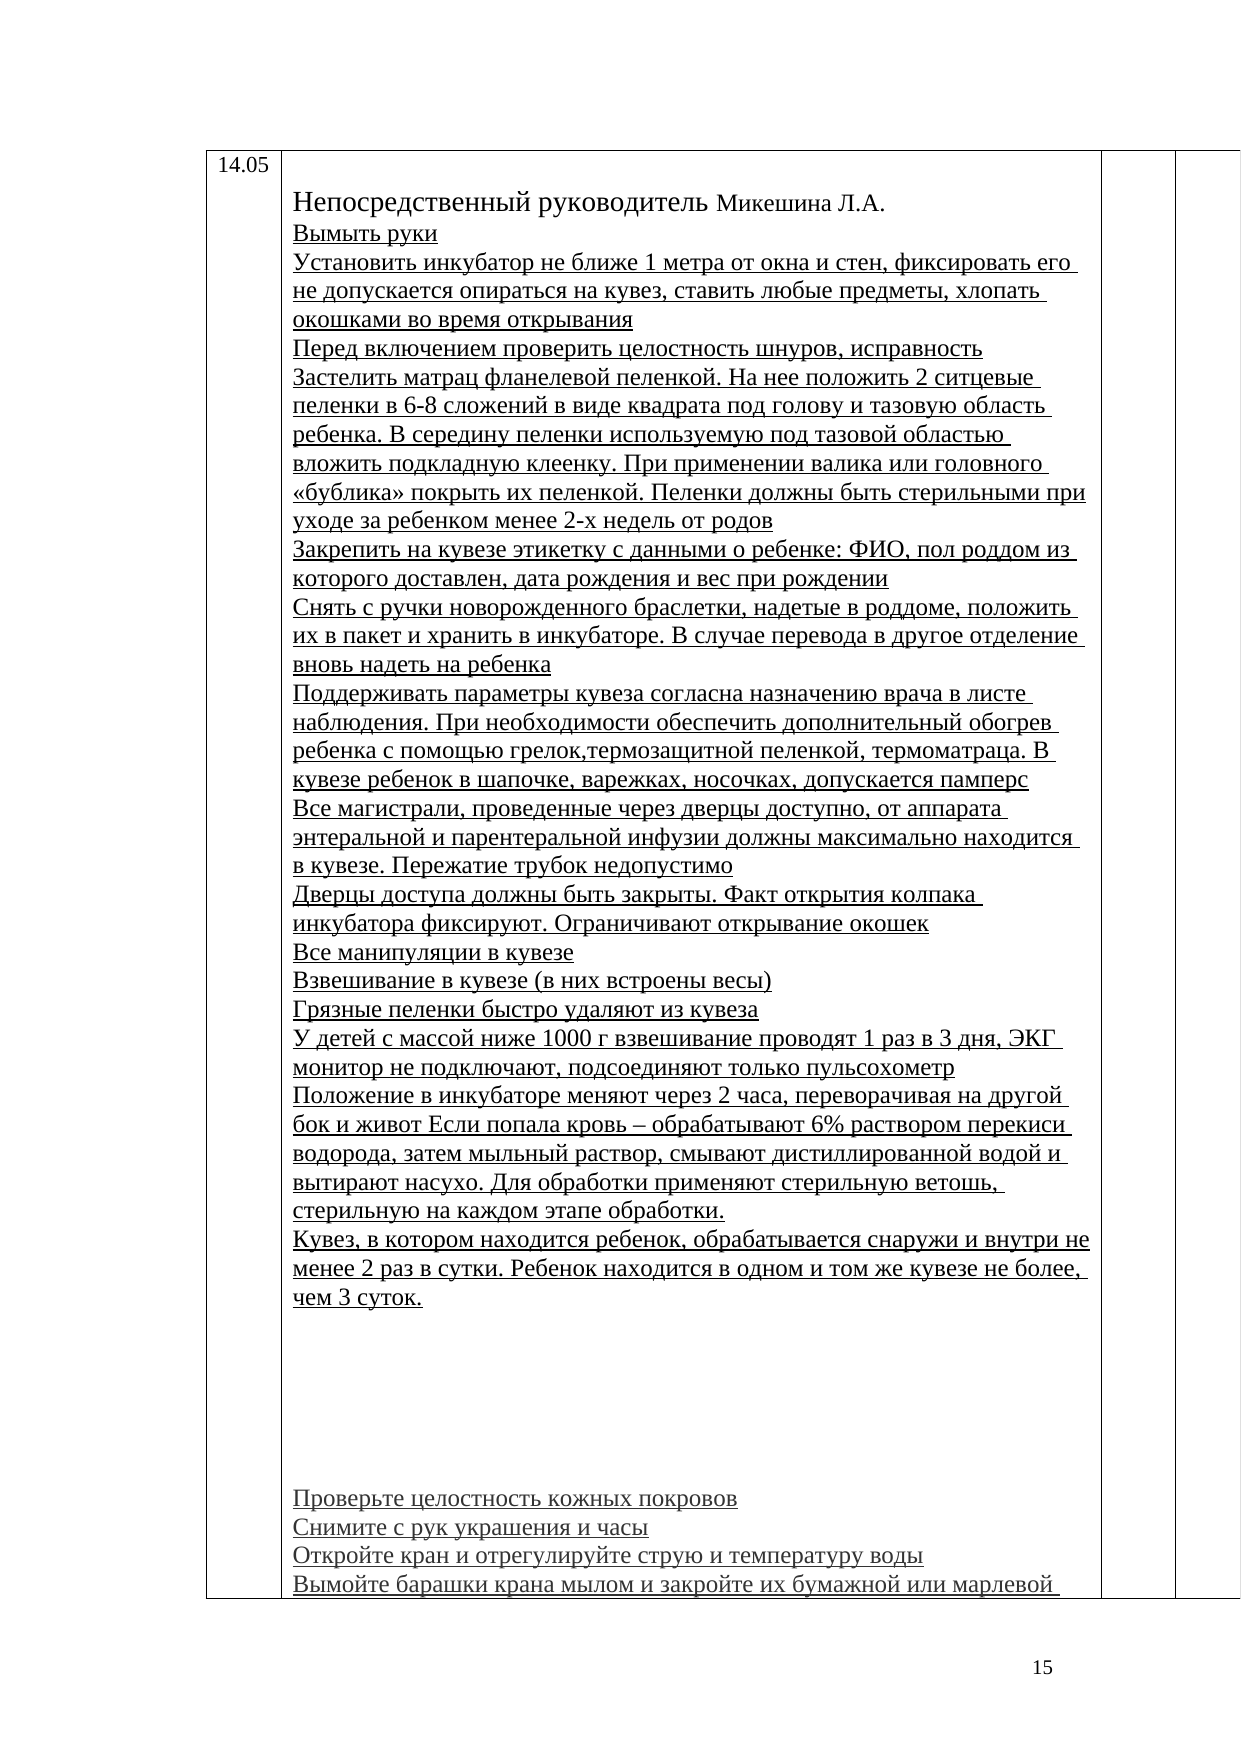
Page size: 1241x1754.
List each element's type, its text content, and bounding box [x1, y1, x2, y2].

table_cell 14.05 [207, 151, 281, 1598]
table_cell [1102, 151, 1175, 1598]
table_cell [282, 151, 1101, 1598]
table_cell [1176, 151, 1240, 1598]
